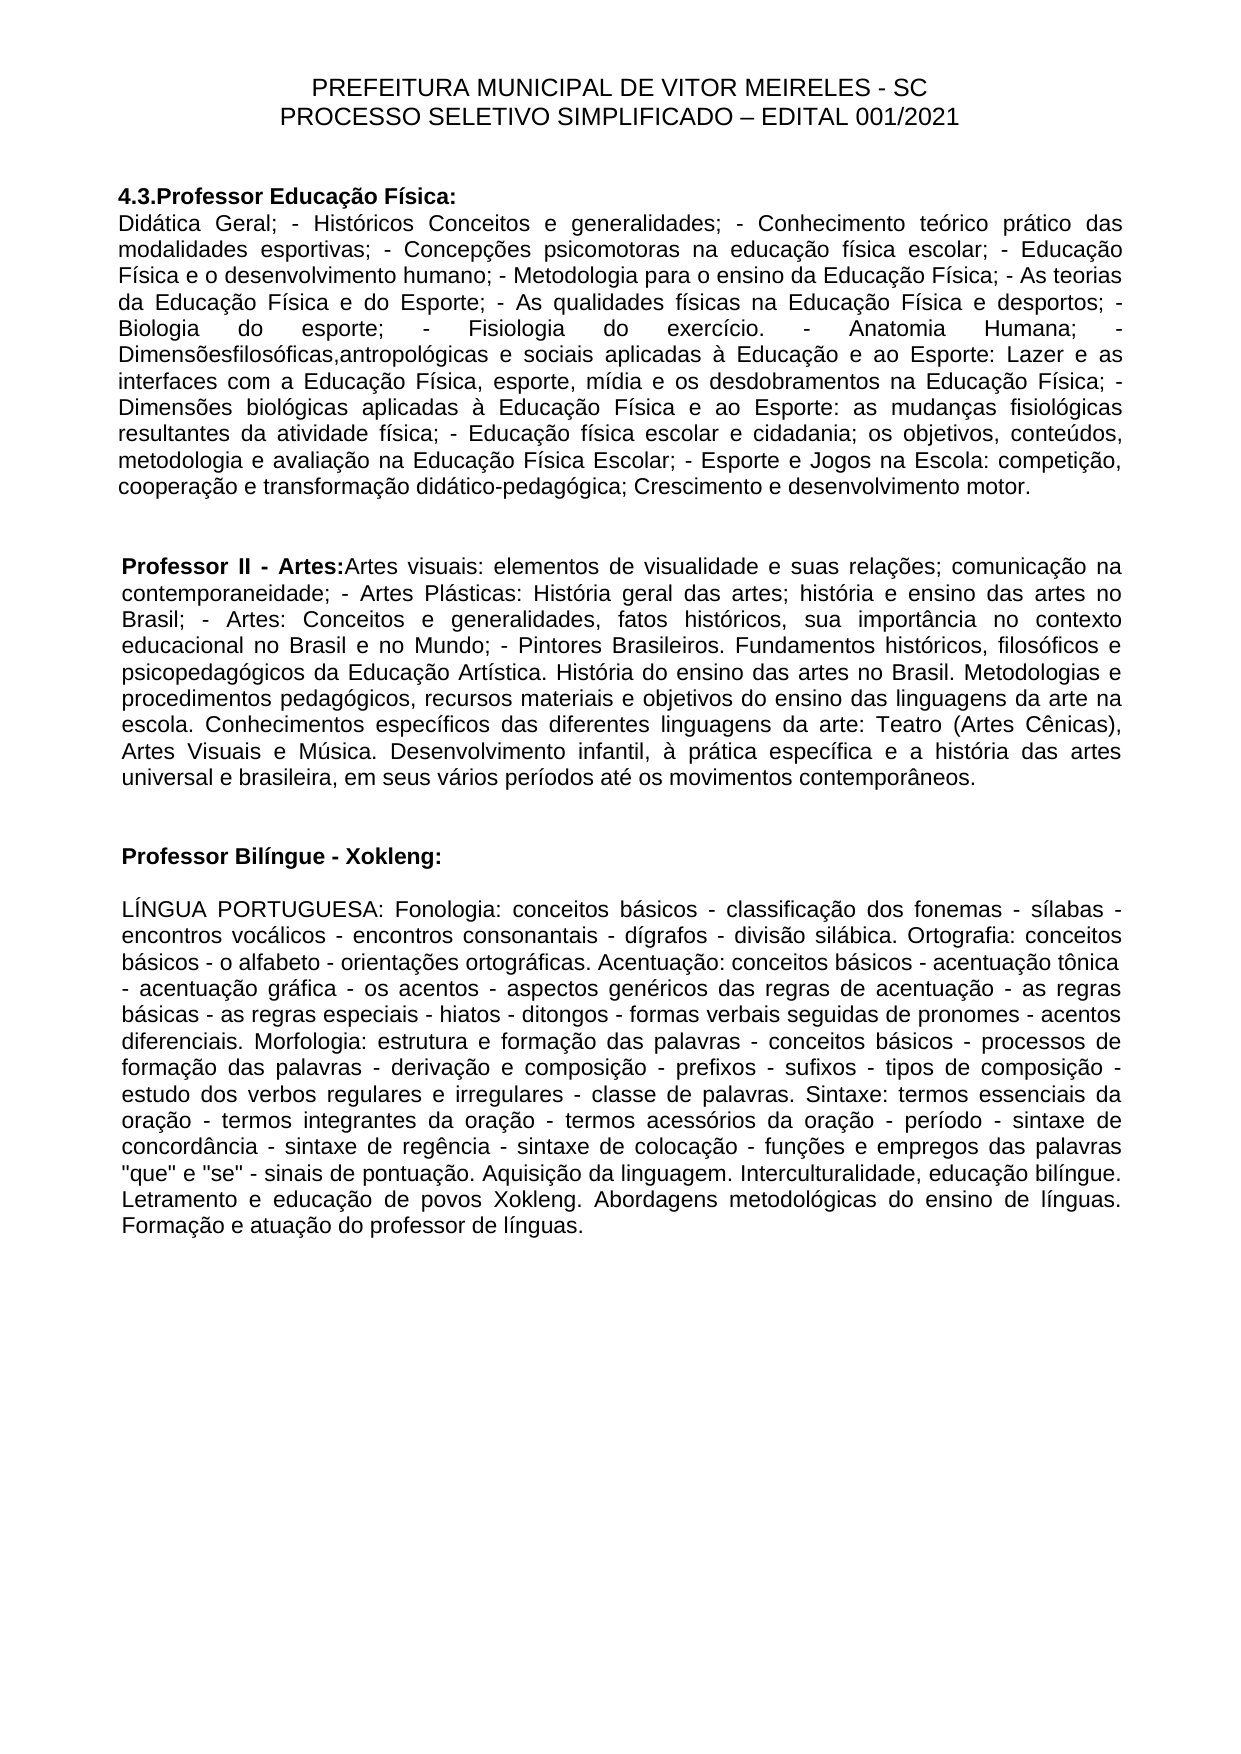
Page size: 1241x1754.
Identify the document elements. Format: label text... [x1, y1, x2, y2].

text - acentuação gráfica - os acentos - aspectos genéricos das regras de acentuação - as regras básicas - as regras especiais - hiatos - ditongos - formas verbais seguidas de pronomes - acentos diferenciais. Morfologia: estrutura e formação das palavras - conceitos básicos - processos de formação das palavras - derivação e composição - prefixos - sufixos - tipos de composição - estudo dos verbos regulares e irregulares - classe de palavras. Sintaxe: termos essenciais da oração - termos integrantes da oração - termos acessórios da oração - período - sintaxe de concordância - sintaxe de regência - sintaxe de colocação - funções e empregos das palavras "que" e "se" - sinais de pontuação. Aquisição da linguagem. Interculturalidade, educação bilíngue. Letramento e educação de povos Xokleng. Abordagens metodológicas do ensino de línguas. Formação e atuação do professor de línguas. [121, 975, 1122, 1239]
subtitle Professor Bilíngue - Xokleng: [121, 843, 1134, 869]
text Didática Geral; - Históricos Conceitos e generalidades; - Conhecimento teórico prático das modalidades esportivas; - Concepções psicomotoras na educação física escolar; - Educação Física e o desenvolvimento humano; - Metodologia para o ensino da Educação Física; - As teorias da Educação Física e do Esporte; - As qualidades físicas na Educação Física e desportos; - Biologia do esporte; - Fisiologia do exercício. - Anatomia Humana; - Dimensõesfilosóficas,antropológicas e sociais aplicadas à Educação e ao Esporte: Lazer e as interfaces com a Educação Física, esporte, mídia e os desdobramentos na Educação Física; - Dimensões biológicas aplicadas à Educação Física e ao Esporte: as mudanças fisiológicas resultantes da atividade física; - Educação física escolar e cidadania; os objetivos, conteúdos, metodologia e avaliação na Educação Física Escolar; - Esporte e Jogos na Escola: competição, cooperação e transformação didático-pedagógica; Crescimento e desenvolvimento motor. [118, 209, 1123, 499]
subtitle 4.3.Professor Educação Física: [118, 183, 1134, 209]
text Professor II - Artes:Artes visuais: elementos de visualidade e suas relações; comunicação na contemporaneidade; - Artes Plásticas: História geral das artes; história e ensino das artes no Brasil; - Artes: Conceitos e generalidades, fatos históricos, sua importância no contexto educacional no Brasil e no Mundo; - Pintores Brasileiros. Fundamentos históricos, filosóficos e psicopedagógicos da Educação Artística. História do ensino das artes no Brasil. Metodologias e procedimentos pedagógicos, recursos materiais e objetivos do ensino das linguagens da arte na escola. Conhecimentos específicos das diferentes linguagens da arte: Teatro (Artes Cênicas), Artes Visuais e Música. Desenvolvimento infantil, à prática específica e a história das artes universal e brasileira, em seus vários períodos até os movimentos contemporâneos. [121, 553, 1123, 790]
text LÍNGUA PORTUGUESA: Fonologia: conceitos básicos - classificação dos fonemas - sílabas - encontros vocálicos - encontros consonantais - dígrafos - divisão silábica. Ortografia: conceitos básicos - o alfabeto - orientações ortográficas. Acentuação: conceitos básicos - acentuação tônica [121, 896, 1122, 975]
